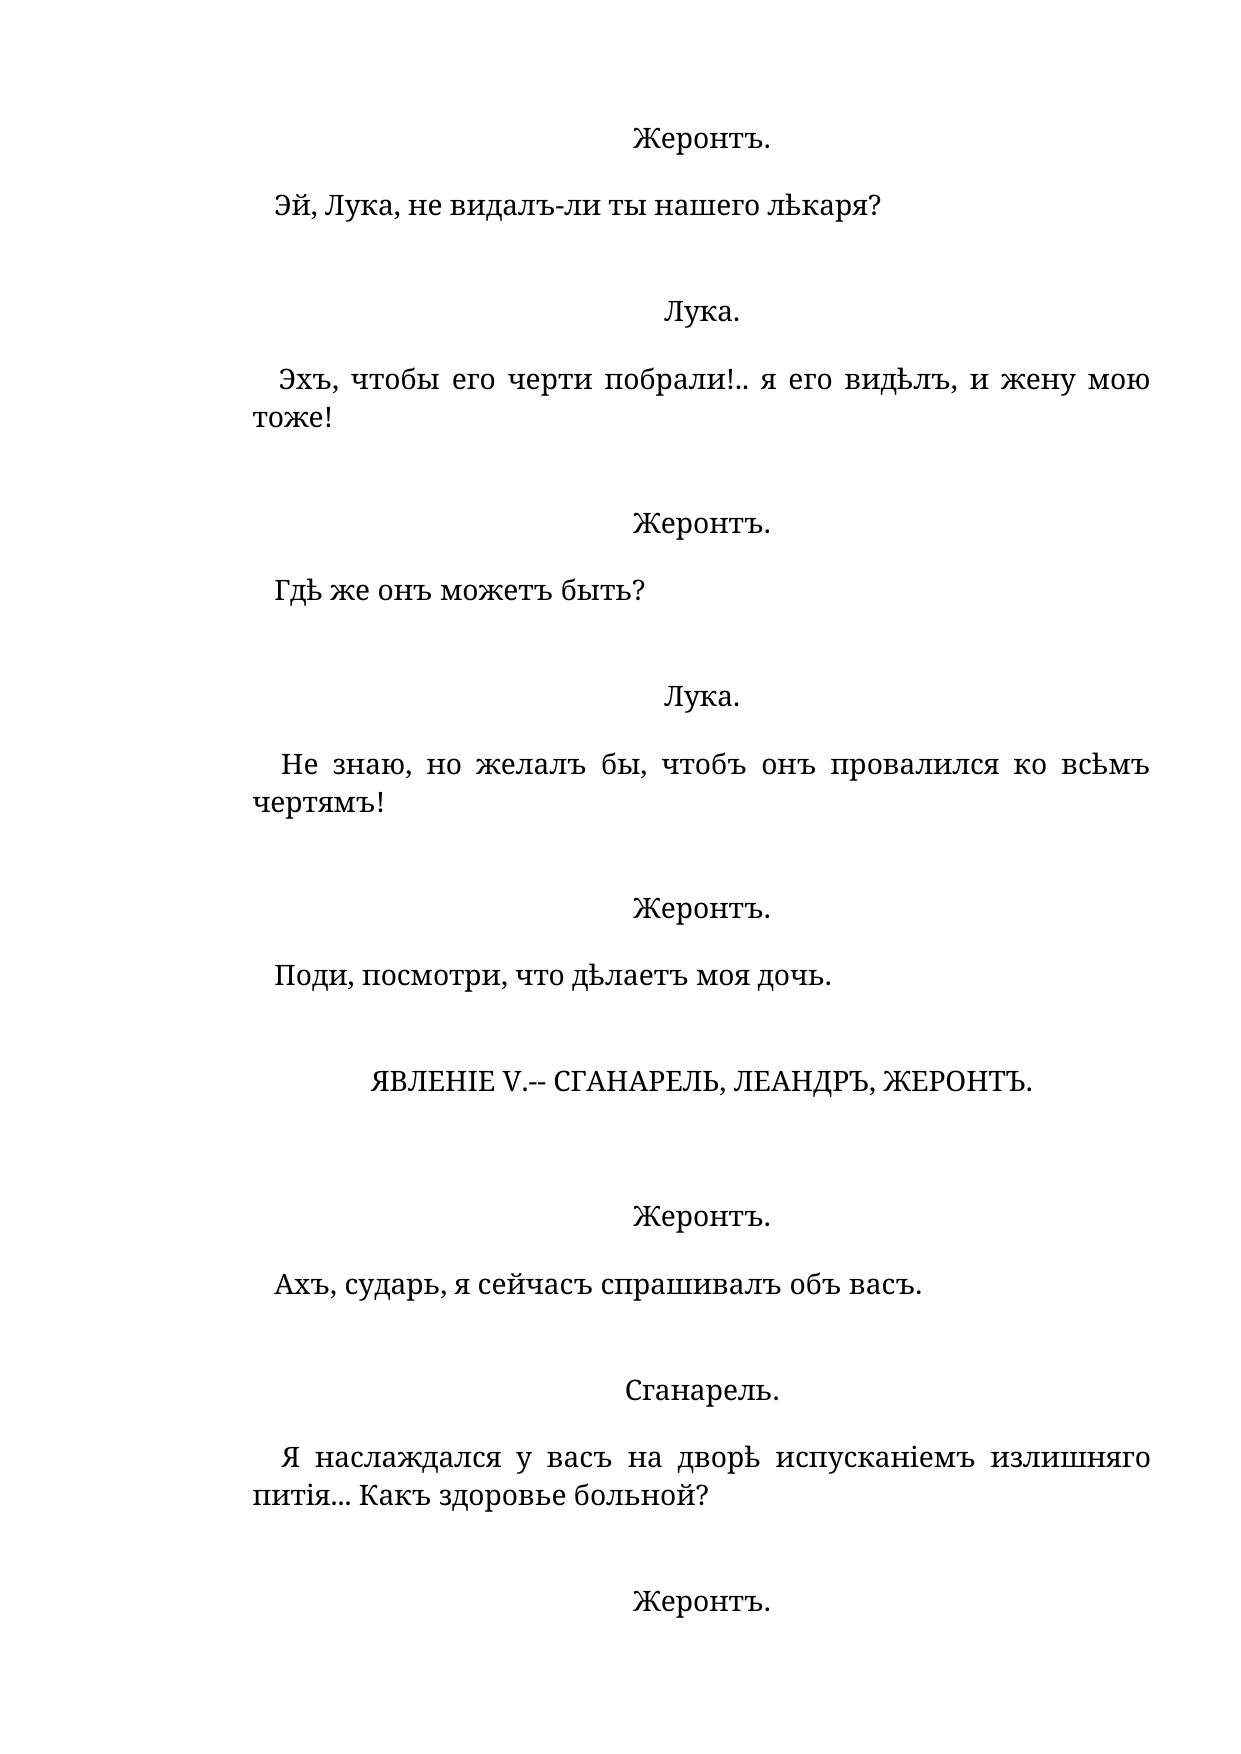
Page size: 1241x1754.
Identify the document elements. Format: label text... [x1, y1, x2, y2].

text Лука. [252, 676, 1152, 715]
text Гдѣ же онъ можетъ быть? [252, 571, 1152, 609]
text Я наслаждался у васъ на дворѣ испусканіемъ излишняго питія... Какъ здоровье больной? [252, 1437, 1152, 1514]
text Жеронтъ. [252, 118, 1152, 156]
text Эхъ, чтобы его черти побрали!.. я его видѣлъ, и жену мою тоже! [252, 359, 1152, 436]
text Жеронтъ. [252, 1581, 1152, 1620]
text Сганарель. [252, 1370, 1152, 1408]
text Лука. [252, 291, 1152, 330]
text Эй, Лука, не видалъ-ли ты нашего лѣкаря? [252, 186, 1152, 224]
text Поди, посмотри, что дѣлаетъ моя дочь. [252, 956, 1152, 994]
text Жеронтъ. [252, 888, 1152, 926]
text ЯВЛЕНІЕ V.-- СГАНАРЕЛЬ, ЛЕАНДРЪ, ЖЕРОНТЪ. [252, 1061, 1152, 1100]
text Ахъ, сударь, я сейчасъ спрашивалъ объ васъ. [252, 1264, 1152, 1302]
text Жеронтъ. [252, 1196, 1152, 1235]
text Жеронтъ. [252, 503, 1152, 541]
text Не знаю, но желалъ бы, чтобъ онъ провалился ко всѣмъ чертямъ! [252, 744, 1152, 821]
